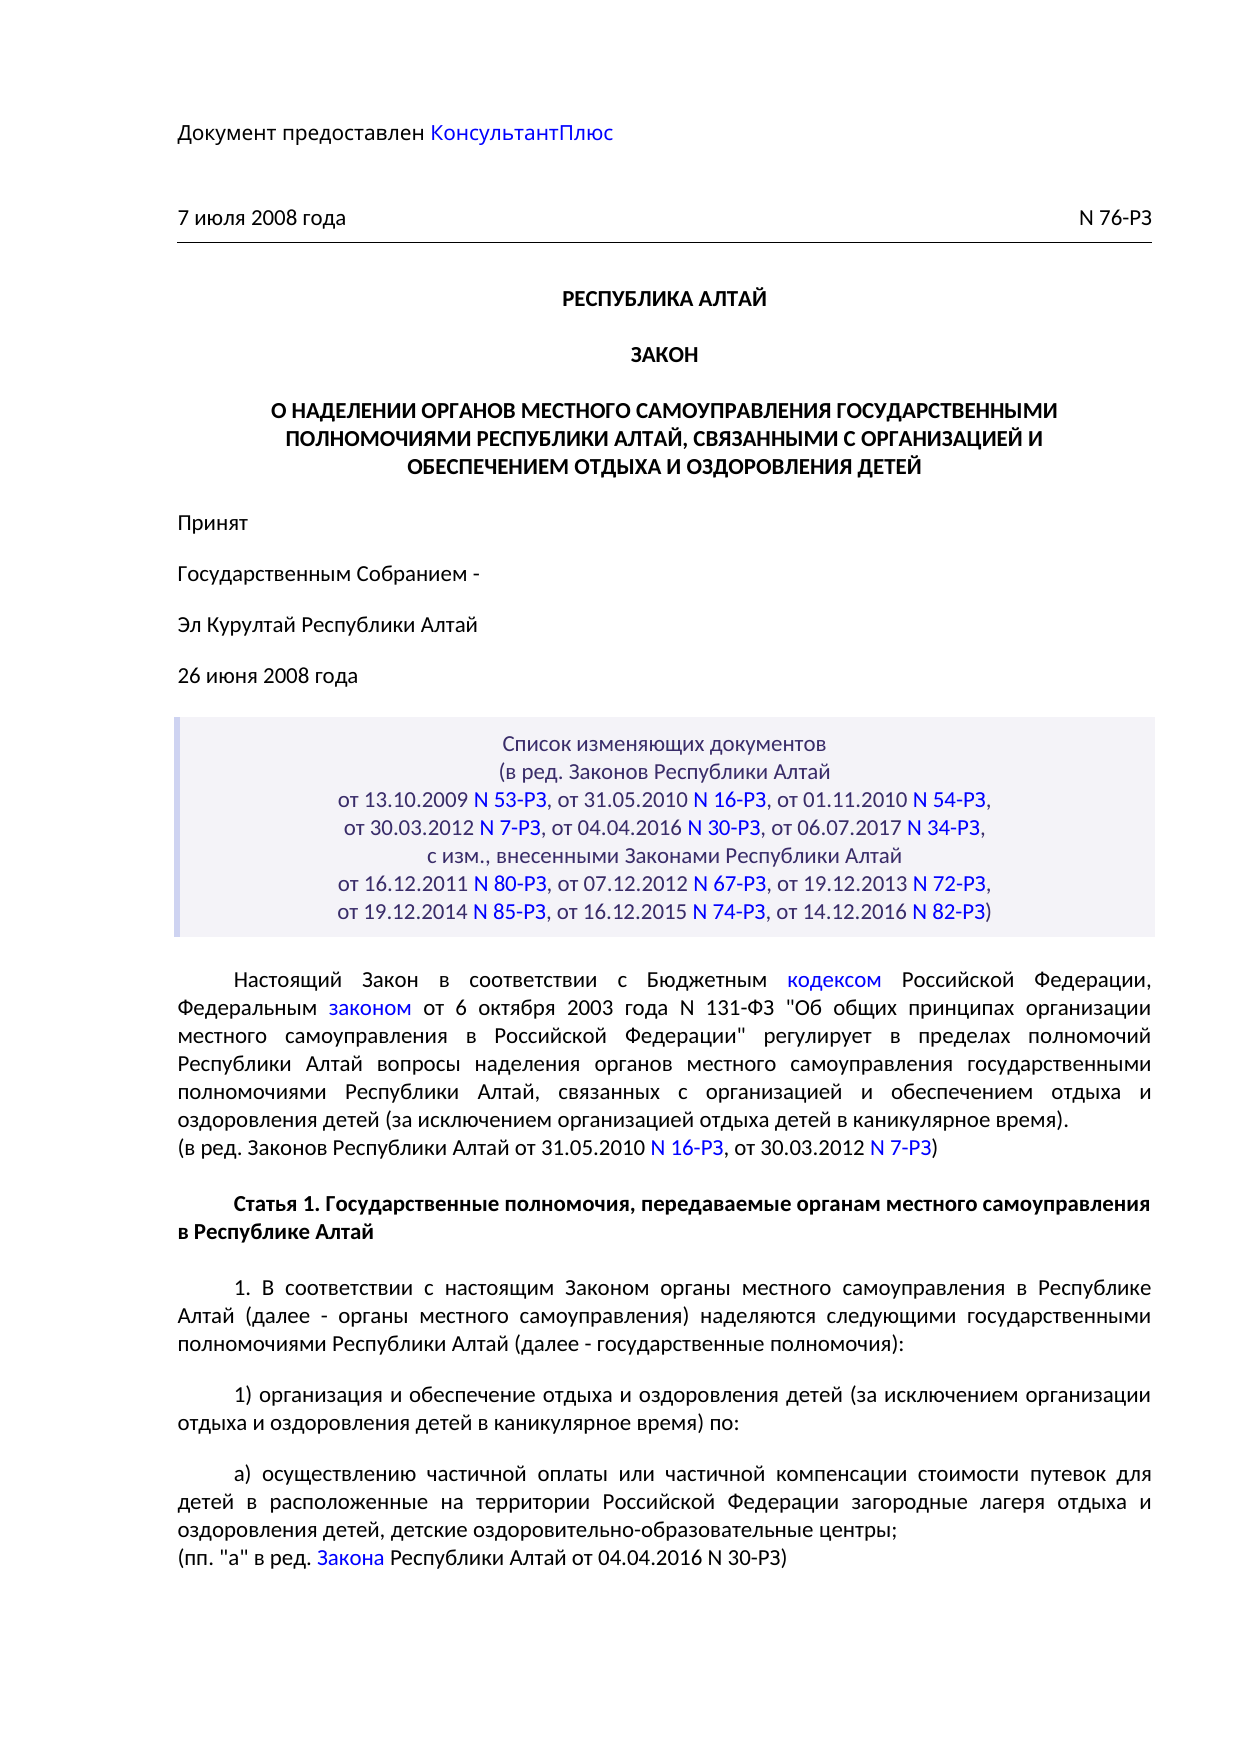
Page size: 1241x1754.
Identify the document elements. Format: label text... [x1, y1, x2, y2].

text 1. В соответствии с настоящим Законом органы местного самоуправления в Республике Алтай (далее - органы местного самоуправления) наделяются следующими государственными полномочиями Республики Алтай (далее - государственные полномочия): [177, 1273, 1152, 1357]
table_header 7 июля 2008 года [177, 203, 664, 231]
text Настоящий Закон в соответствии с Бюджетным кодексом Российской Федерации, Федеральным законом от 6 октября 2003 года N 131-ФЗ "Об общих принципах организации местного самоуправления в Российской Федерации" регулирует в пределах полномочий Республики Алтай вопросы наделения органов местного самоуправления государственными полномочиями Республики Алтай, связанных с организацией и обеспечением отдыха и оздоровления детей (за исключением организацией отдыха детей в каникулярное время). [177, 965, 1152, 1133]
text (пп. "а" в ред. Закона Республики Алтай от 04.04.2016 N 30-РЗ) [177, 1543, 1152, 1571]
text (в ред. Законов Республики Алтай от 31.05.2010 N 16-РЗ, от 30.03.2012 N 7-РЗ) [177, 1133, 1152, 1161]
text Эл Курултай Республики Алтай [177, 610, 1152, 638]
title О НАДЕЛЕНИИ ОРГАНОВ МЕСТНОГО САМОУПРАВЛЕНИЯ ГОСУДАРСТВЕННЫМИ [177, 396, 1152, 424]
title ПОЛНОМОЧИЯМИ РЕСПУБЛИКИ АЛТАЙ, СВЯЗАННЫМИ С ОРГАНИЗАЦИЕЙ И [177, 424, 1152, 452]
text Принят [177, 508, 1152, 536]
text 26 июня 2008 года [177, 661, 1152, 689]
text а) осуществлению частичной оплаты или частичной компенсации стоимости путевок для детей в расположенные на территории Российской Федерации загородные лагеря отдыха и оздоровления детей, детские оздоровительно-образовательные центры; [177, 1459, 1152, 1543]
title Статья 1. Государственные полномочия, передаваемые органам местного самоуправления в Республике Алтай [177, 1189, 1152, 1245]
title Документ предоставлен КонсультантПлюс [177, 118, 1152, 175]
title ОБЕСПЕЧЕНИЕМ ОТДЫХА И ОЗДОРОВЛЕНИЯ ДЕТЕЙ [177, 452, 1152, 480]
title ЗАКОН [177, 340, 1152, 368]
title РЕСПУБЛИКА АЛТАЙ [177, 284, 1152, 312]
table_header N 76-РЗ [664, 203, 1152, 231]
text 1) организация и обеспечение отдыха и оздоровления детей (за исключением организации отдыха и оздоровления детей в каникулярное время) по: [177, 1380, 1152, 1436]
table_header Список изменяющих документов (в ред. Законов Республики Алтай от 13.10.2009 N 53-РЗ, от 31.05.2010 N 16-РЗ, от 01.11.2010 N 54-РЗ, от 30.03.2012 N 7-РЗ, от 04.04.2016 N 30-РЗ, от 06.07.2017 N 34-РЗ, с изм., внесенными Законами Республики Алтай от 16.12.2011 N 80-РЗ, от 07.12.2012 N 67-РЗ, от 19.12.2013 N 72-РЗ, от 19.12.2014 N 85-РЗ, от 16.12.2015 N 74-РЗ, от 14.12.2016 N 82-РЗ) [180, 717, 1149, 937]
text Государственным Собранием - [177, 559, 1152, 587]
